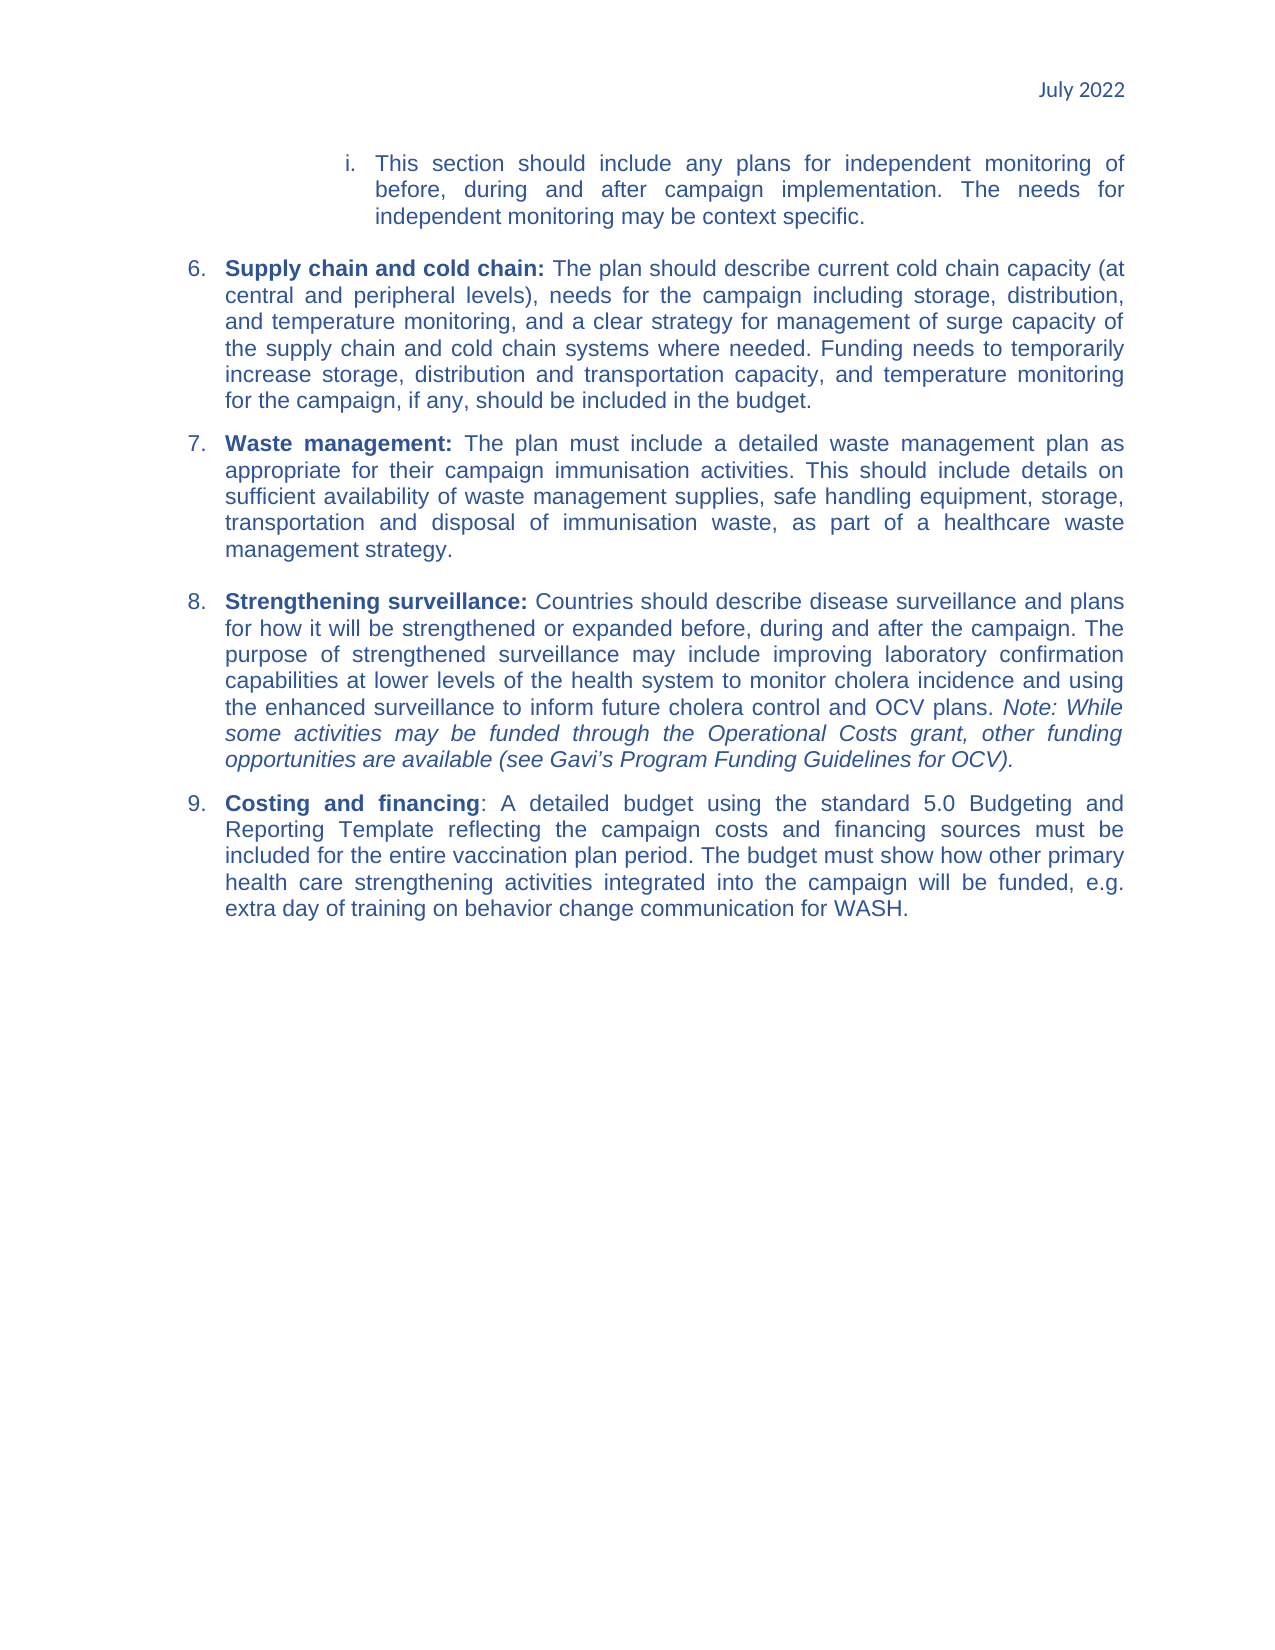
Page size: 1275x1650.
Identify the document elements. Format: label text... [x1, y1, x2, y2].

list Costing and financing: A detailed budget using the standard 5.0 Budgeting and Reporting Template reflecting the campaign costs and financing sources must be included for the entire vaccination plan period. The budget must show how other primary health care strengthening activities integrated into the campaign will be funded, e.g. extra day of training on behavior change communication for WASH. [187, 789, 1125, 921]
list Waste management: The plan must include a detailed waste management plan as appropriate for their campaign immunisation activities. This should include details on sufficient availability of waste management supplies, safe handling equipment, storage, transportation and disposal of immunisation waste, as part of a healthcare waste management strategy. [187, 430, 1125, 562]
list This section should include any plans for independent monitoring of before, during and after campaign implementation. The needs for independent monitoring may be context specific. [356, 150, 1125, 229]
list Supply chain and cold chain: The plan should describe current cold chain capacity (at central and peripheral levels), needs for the campaign including storage, distribution, and temperature monitoring, and a clear strategy for management of surge capacity of the supply chain and cold chain systems where needed. Funding needs to temporarily increase storage, distribution and transportation capacity, and temperature monitoring for the campaign, if any, should be included in the budget. [187, 255, 1125, 413]
list Strengthening surveillance: Countries should describe disease surveillance and plans for how it will be strengthened or expanded before, during and after the campaign. The purpose of strengthened surveillance may include improving laboratory confirmation capabilities at lower levels of the health system to monitor cholera incidence and using the enhanced surveillance to inform future cholera control and OCV plans. Note: While some activities may be funded through the Operational Costs grant, other funding opportunities are available (see Gavi’s Program Funding Guidelines for OCV). [187, 588, 1125, 773]
